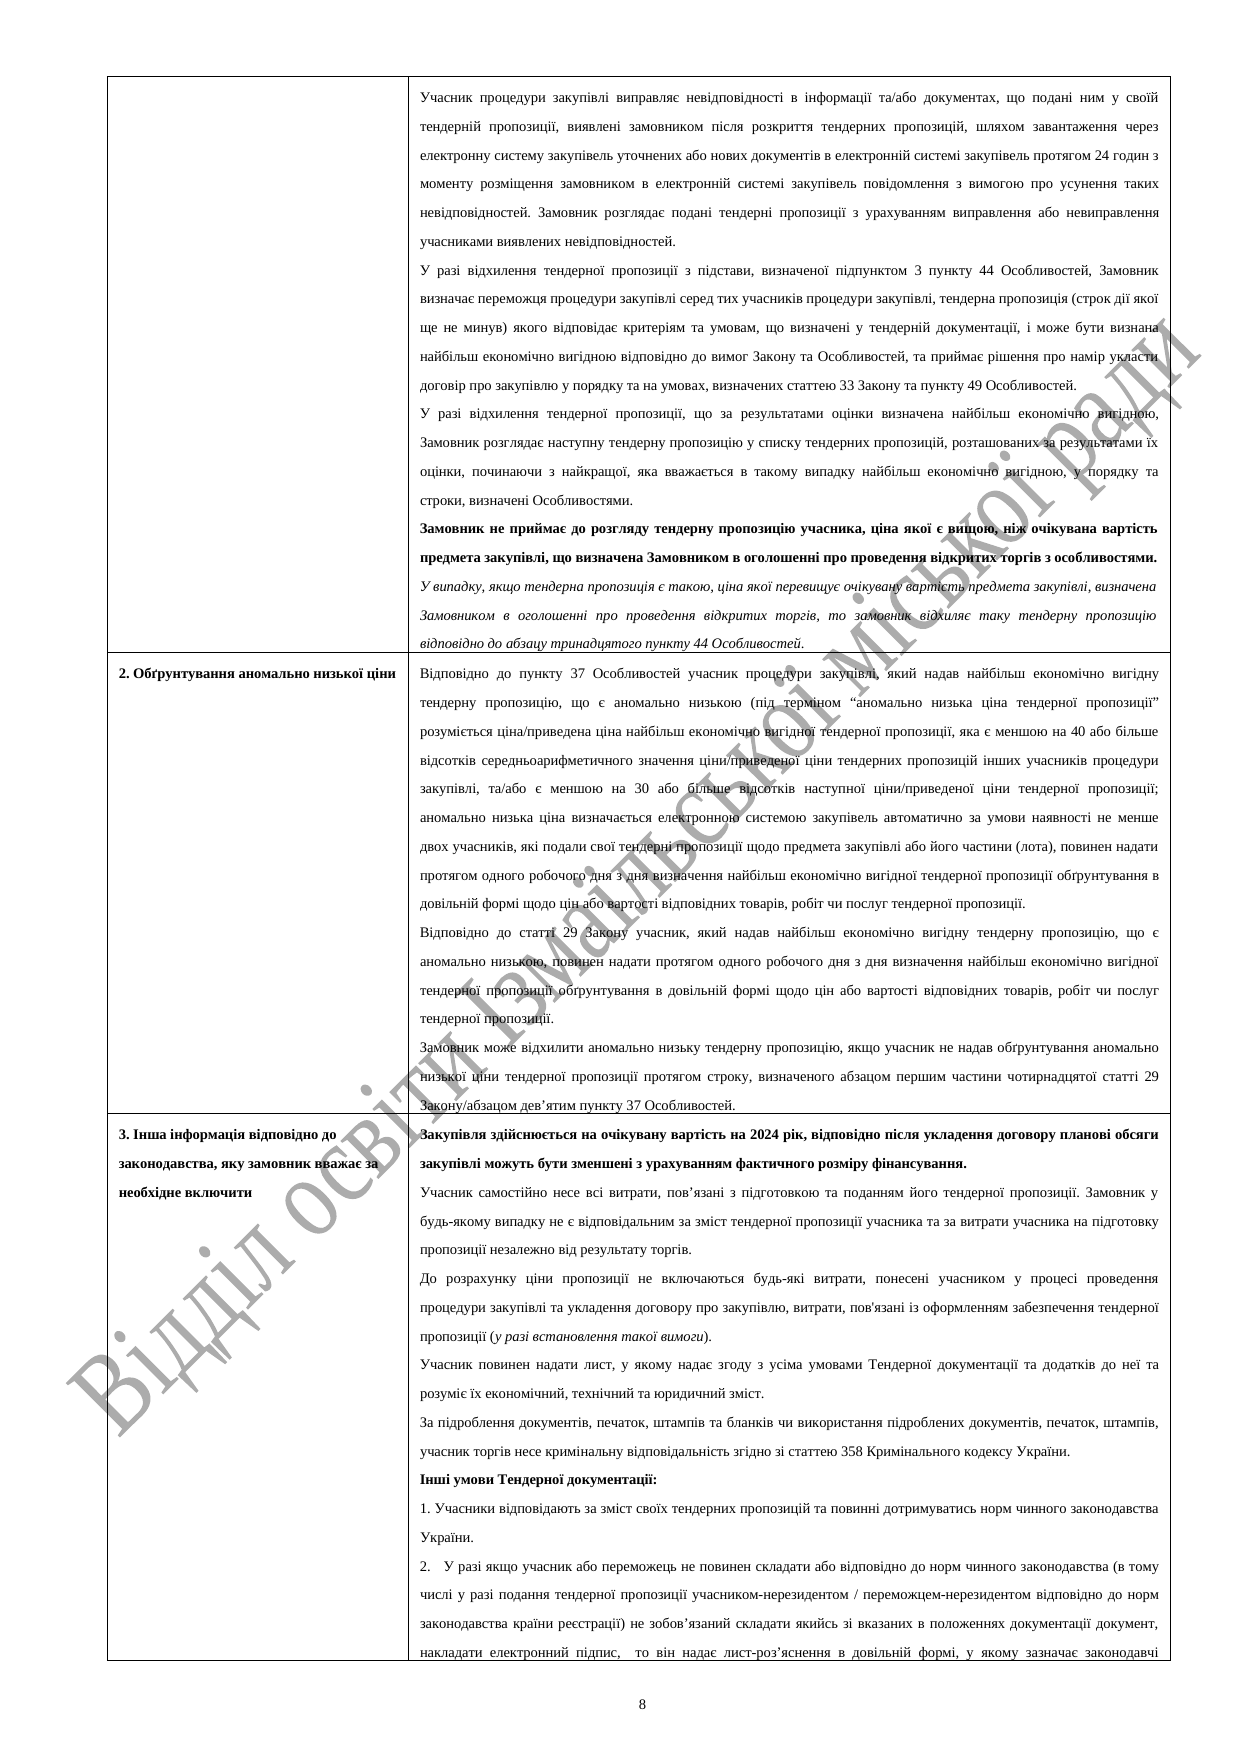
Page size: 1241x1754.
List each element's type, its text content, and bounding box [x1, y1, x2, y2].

table_cell Відповідно до пункту 37 Особливостей учасник процедури закупівлі, який надав найбільш економічно вигідну тендерну пропозицію, що є аномально низькою (під терміном “аномально низька ціна тендерної пропозиції” розуміється ціна/приведена ціна найбільш економічно вигідної тендерної пропозиції, яка є меншою на 40 або більше відсотків середньоарифметичного значення ціни/приведеної ціни тендерних пропозицій інших учасників процедури закупівлі, та/або є меншою на 30 або більше відсотків наступної ціни/приведеної ціни тендерної пропозиції; аномально низька ціна визначається електронною системою закупівель автоматично за умови наявності не менше двох учасників, які подали свої тендерні пропозиції щодо предмета закупівлі або його частини (лота), повинен надати протягом одного робочого дня з дня визначення найбільш економічно вигідної тендерної пропозиції обґрунтування в довільній формі щодо цін або вартості відповідних товарів, робіт чи послуг тендерної пропозиції. Відповідно до статті 29 Закону учасник, який надав найбільш економічно вигідну тендерну пропозицію, що є аномально низькою, повинен надати протягом одного робочого дня з дня визначення найбільш економічно вигідної тендерної пропозиції обґрунтування в довільній формі щодо цін або вартості відповідних товарів, робіт чи послуг тендерної пропозиції. Замовник може відхилити аномально низьку тендерну пропозицію, якщо учасник не надав обґрунтування аномально низької ціни тендерної пропозиції протягом строку, визначеного абзацом першим частини чотирнадцятої статті 29 Закону/абзацом дев’ятим пункту 37 Особливостей. [409, 653, 1170, 1113]
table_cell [108, 1114, 408, 1660]
table_cell 2. Обґрунтування аномально низької ціни [108, 653, 408, 1113]
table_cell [108, 77, 408, 652]
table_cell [409, 77, 1170, 652]
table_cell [409, 1114, 1170, 1660]
